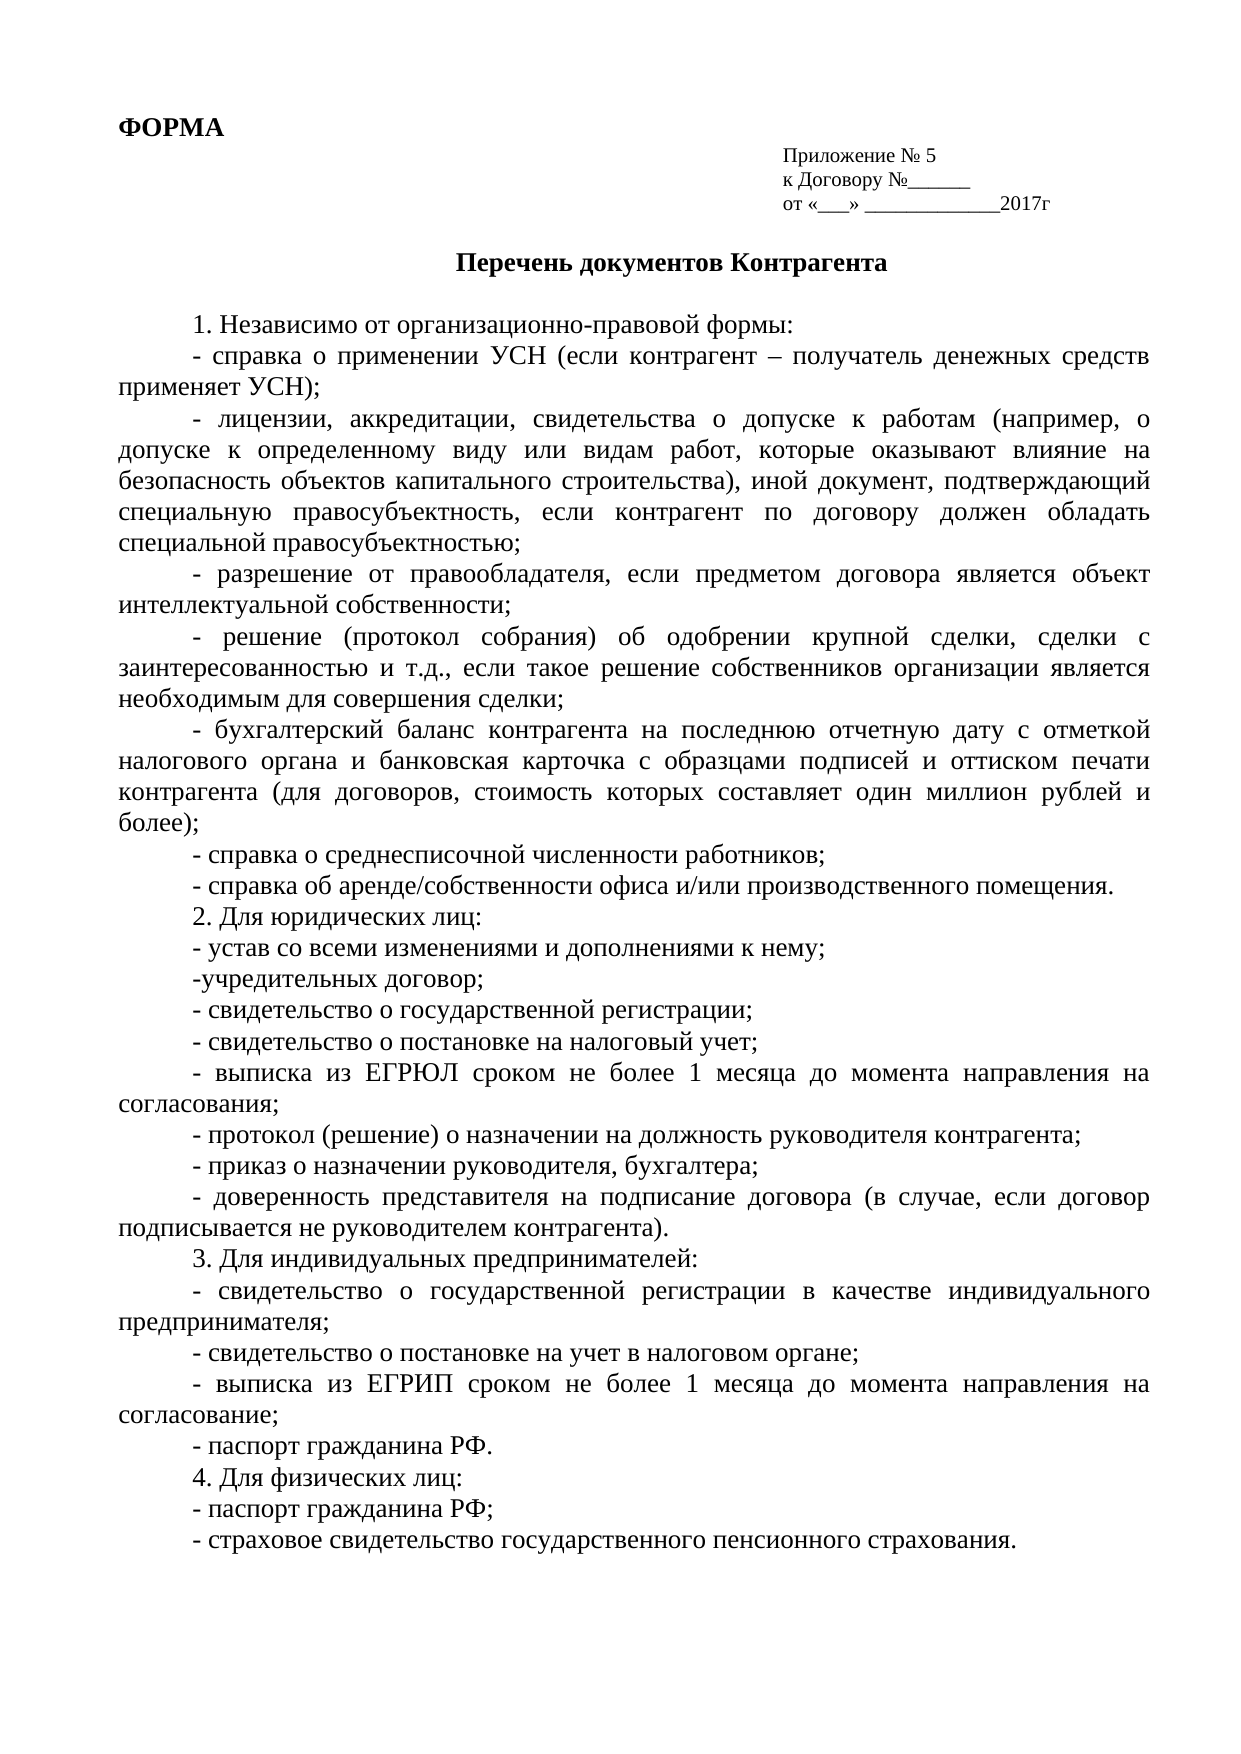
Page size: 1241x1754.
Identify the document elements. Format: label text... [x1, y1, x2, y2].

text - свидетельство о государственной регистрации в качестве индивидуального предпринимателя; [118, 1274, 1152, 1336]
text - выписка из ЕГРЮЛ сроком не более 1 месяца до момента направления на согласования; [118, 1056, 1152, 1118]
text - выписка из ЕГРИП сроком не более 1 месяца до момента направления на согласование; [118, 1367, 1152, 1429]
text Перечень документов Контрагента [118, 246, 1152, 277]
text - бухгалтерский баланс контрагента на последнюю отчетную дату с отметкой налогового органа и банковская карточка с образцами подписей и оттиском печати контрагента (для договоров, стоимость которых составляет один миллион рублей и более); [118, 713, 1152, 838]
text - свидетельство о постановке на налоговый учет; [118, 1024, 1152, 1056]
text - свидетельство о государственной регистрации; [118, 993, 1152, 1024]
text - разрешение от правообладателя, если предметом договора является объект интеллектуальной собственности; [118, 557, 1152, 620]
text - приказ о назначении руководителя, бухгалтера; [118, 1149, 1152, 1180]
text - свидетельство о постановке на учет в налоговом органе; [118, 1336, 1152, 1367]
text - лицензии, аккредитации, свидетельства о допуске к работам (например, о допуске к определенному виду или видам работ, которые оказывают влияние на безопасность объектов капитального строительства), иной документ, подтверждающий специальную правосубъектность, если контрагент по договору должен обладать специальной правосубъектностью; [118, 402, 1152, 557]
table_header Приложение № 5 к Договору №______ от «___» _____________2017г [771, 143, 1141, 215]
text - паспорт гражданина РФ. [118, 1429, 1152, 1461]
text 4. Для физических лиц: [118, 1461, 1152, 1492]
text - решение (протокол собрания) об одобрении крупной сделки, сделки с заинтересованностью и т.д., если такое решение собственников организации является необходимым для совершения сделки; [118, 620, 1152, 713]
text -учредительных договор; [118, 962, 1152, 993]
text - доверенность представителя на подписание договора (в случае, если договор подписывается не руководителем контрагента). [118, 1180, 1152, 1243]
text - паспорт гражданина РФ; [118, 1492, 1152, 1523]
text 1. Независимо от организационно-правовой формы: [118, 308, 1152, 339]
text - страховое свидетельство государственного пенсионного страхования. [118, 1523, 1152, 1554]
text - справка об аренде/собственности офиса и/или производственного помещения. [118, 869, 1152, 900]
text 2. Для юридических лиц: [118, 900, 1152, 931]
text - справка о применении УСН (если контрагент – получатель денежных средств применяет УСН); [118, 339, 1152, 402]
text - устав со всеми изменениями и дополнениями к нему; [118, 931, 1152, 962]
text - справка о среднесписочной численности работников; [118, 838, 1152, 869]
text ФОРМА [118, 111, 1152, 143]
text - протокол (решение) о назначении на должность руководителя контрагента; [118, 1118, 1152, 1149]
text 3. Для индивидуальных предпринимателей: [118, 1243, 1152, 1274]
